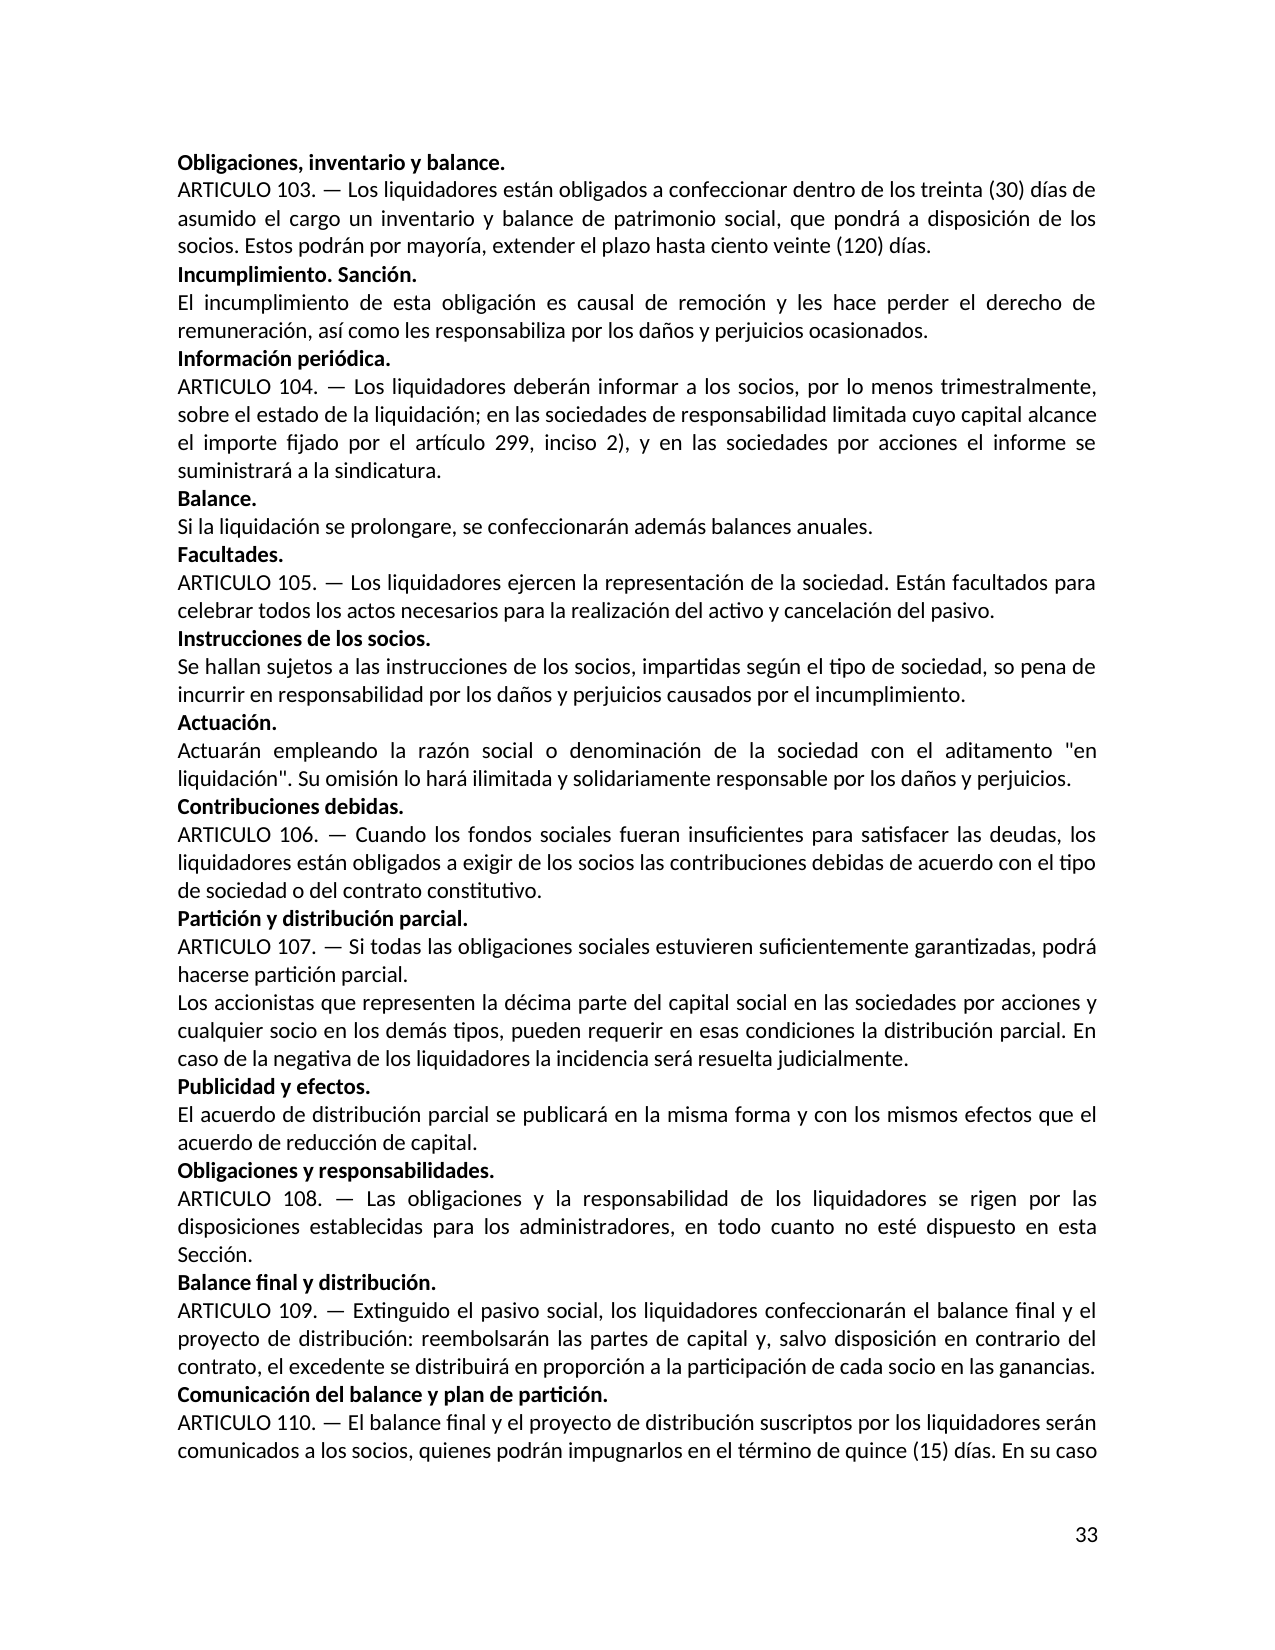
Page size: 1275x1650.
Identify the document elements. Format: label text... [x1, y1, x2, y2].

text ARTICULO 108. — Las obligaciones y la responsabilidad de los liquidadores se rigen por las disposiciones establecidas para los administradores, en todo cuanto no esté dispuesto en esta Sección. [177, 1184, 1098, 1268]
text El incumplimiento de esta obligación es causal de remoción y les hace perder el derecho de remuneración, así como les responsabiliza por los daños y perjuicios ocasionados. [177, 288, 1098, 344]
text Obligaciones, inventario y balance. [177, 148, 1098, 176]
text Publicidad y efectos. [177, 1072, 1098, 1100]
text ARTICULO 109. — Extinguido el pasivo social, los liquidadores confeccionarán el balance final y el proyecto de distribución: reembolsarán las partes de capital y, salvo disposición en contrario del contrato, el excedente se distribuirá en proporción a la participación de cada socio en las ganancias. [177, 1296, 1098, 1381]
text Se hallan sujetos a las instrucciones de los socios, impartidas según el tipo de sociedad, so pena de incurrir en responsabilidad por los daños y perjuicios causados por el incumplimiento. [177, 652, 1098, 708]
text ARTICULO 104. — Los liquidadores deberán informar a los socios, por lo menos trimestralmente, sobre el estado de la liquidación; en las sociedades de responsabilidad limitada cuyo capital alcance el importe fijado por el artículo 299, inciso 2), y en las sociedades por acciones el informe se suministrará a la sindicatura. [177, 372, 1098, 484]
text Información periódica. [177, 344, 1098, 372]
text Si la liquidación se prolongare, se confeccionarán además balances anuales. [177, 512, 1098, 540]
text El acuerdo de distribución parcial se publicará en la misma forma y con los mismos efectos que el acuerdo de reducción de capital. [177, 1100, 1098, 1156]
text Balance. [177, 484, 1098, 512]
text Balance final y distribución. [177, 1268, 1098, 1296]
text Actuación. [177, 708, 1098, 736]
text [177, 1408, 1098, 1464]
text Los accionistas que representen la décima parte del capital social en las sociedades por acciones y cualquier socio en los demás tipos, pueden requerir en esas condiciones la distribución parcial. En caso de la negativa de los liquidadores la incidencia será resuelta judicialmente. [177, 988, 1098, 1072]
text Partición y distribución parcial. [177, 904, 1098, 932]
text Instrucciones de los socios. [177, 624, 1098, 652]
text ARTICULO 106. — Cuando los fondos sociales fueran insuficientes para satisfacer las deudas, los liquidadores están obligados a exigir de los socios las contribuciones debidas de acuerdo con el tipo de sociedad o del contrato constitutivo. [177, 820, 1098, 904]
text ARTICULO 107. — Si todas las obligaciones sociales estuvieren suficientemente garantizadas, podrá hacerse partición parcial. [177, 932, 1098, 988]
text Facultades. [177, 540, 1098, 568]
text ARTICULO 103. — Los liquidadores están obligados a confeccionar dentro de los treinta (30) días de asumido el cargo un inventario y balance de patrimonio social, que pondrá a disposición de los socios. Estos podrán por mayoría, extender el plazo hasta ciento veinte (120) días. [177, 176, 1098, 260]
text Comunicación del balance y plan de partición. [177, 1381, 1098, 1408]
text Obligaciones y responsabilidades. [177, 1156, 1098, 1184]
text Contribuciones debidas. [177, 792, 1098, 820]
text ARTICULO 105. — Los liquidadores ejercen la representación de la sociedad. Están facultados para celebrar todos los actos necesarios para la realización del activo y cancelación del pasivo. [177, 568, 1098, 624]
text Actuarán empleando la razón social o denominación de la sociedad con el aditamento "en liquidación". Su omisión lo hará ilimitada y solidariamente responsable por los daños y perjuicios. [177, 736, 1098, 792]
text Incumplimiento. Sanción. [177, 260, 1098, 288]
